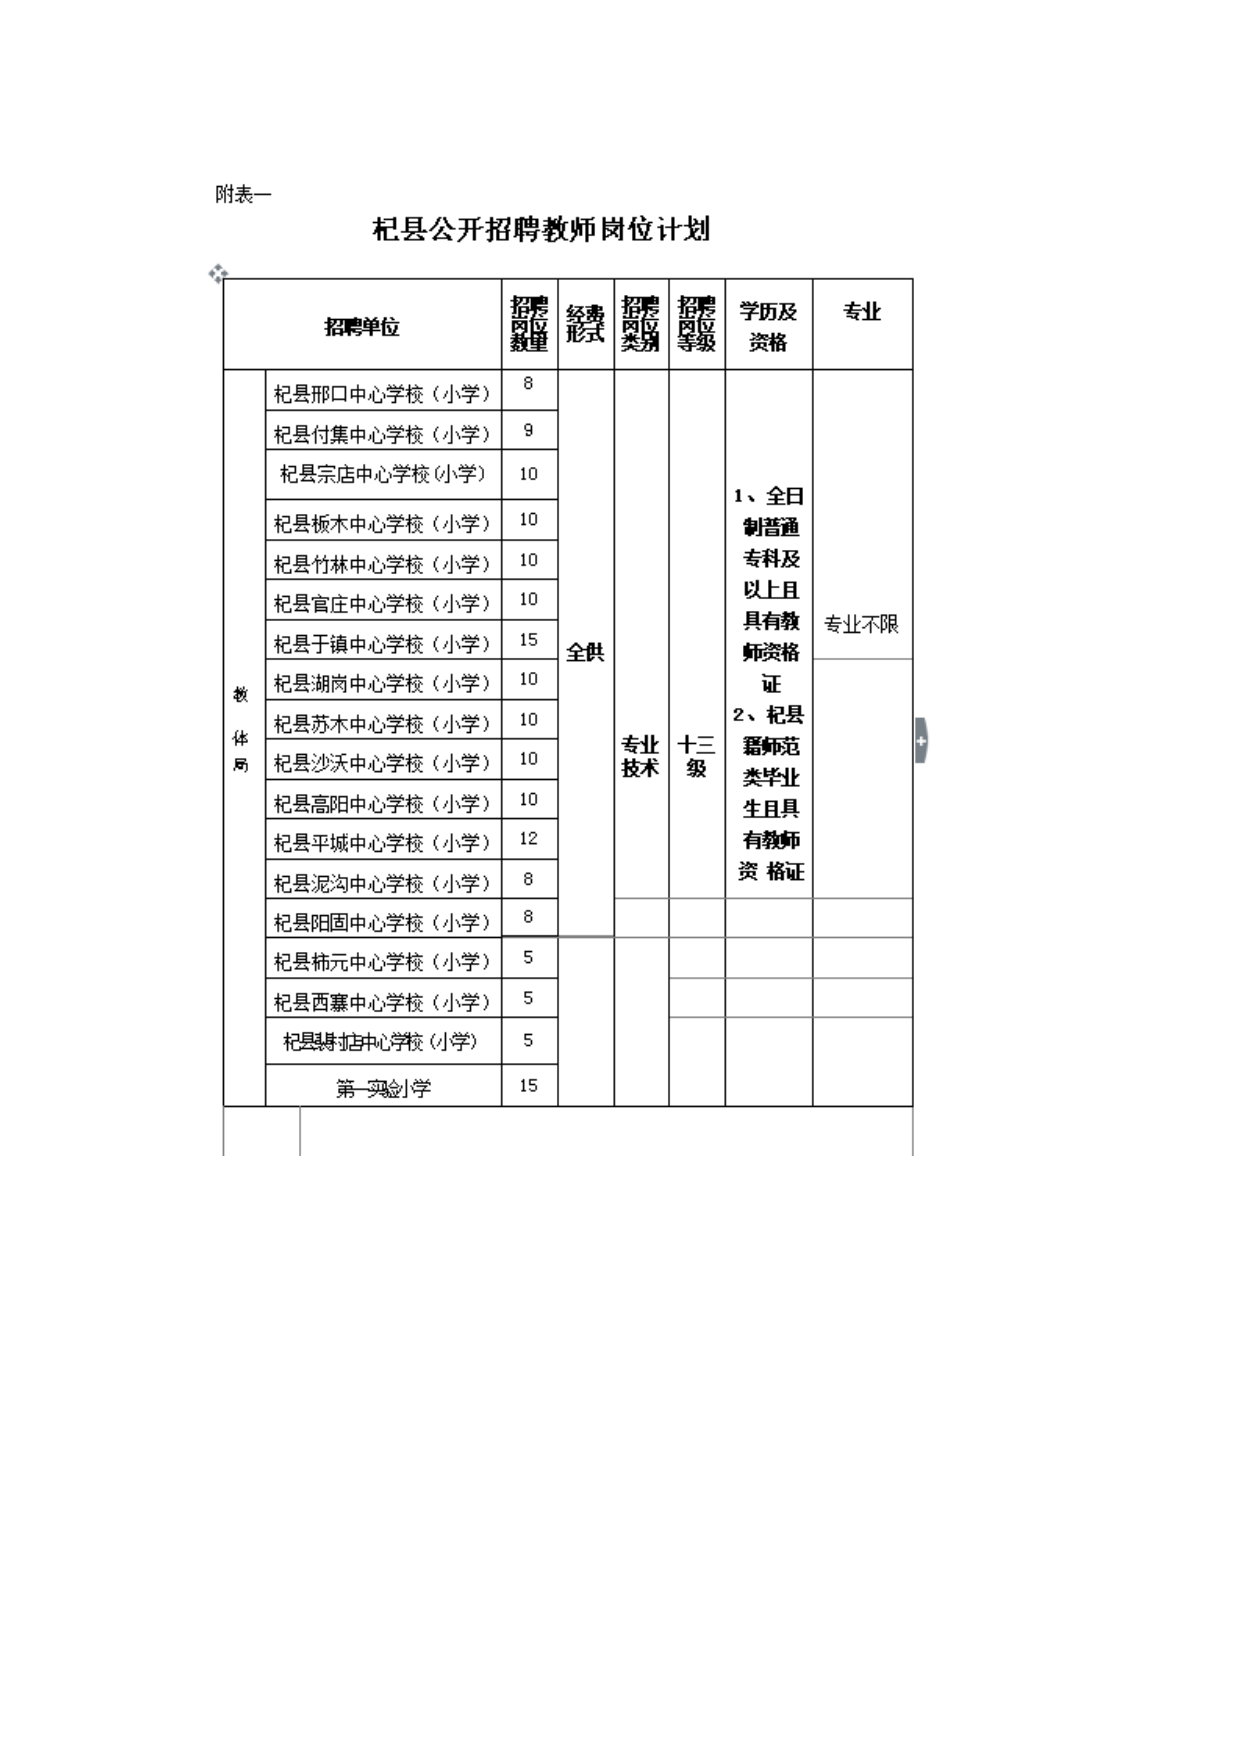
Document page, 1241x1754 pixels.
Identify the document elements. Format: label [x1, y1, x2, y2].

picture [187, 162, 964, 1156]
